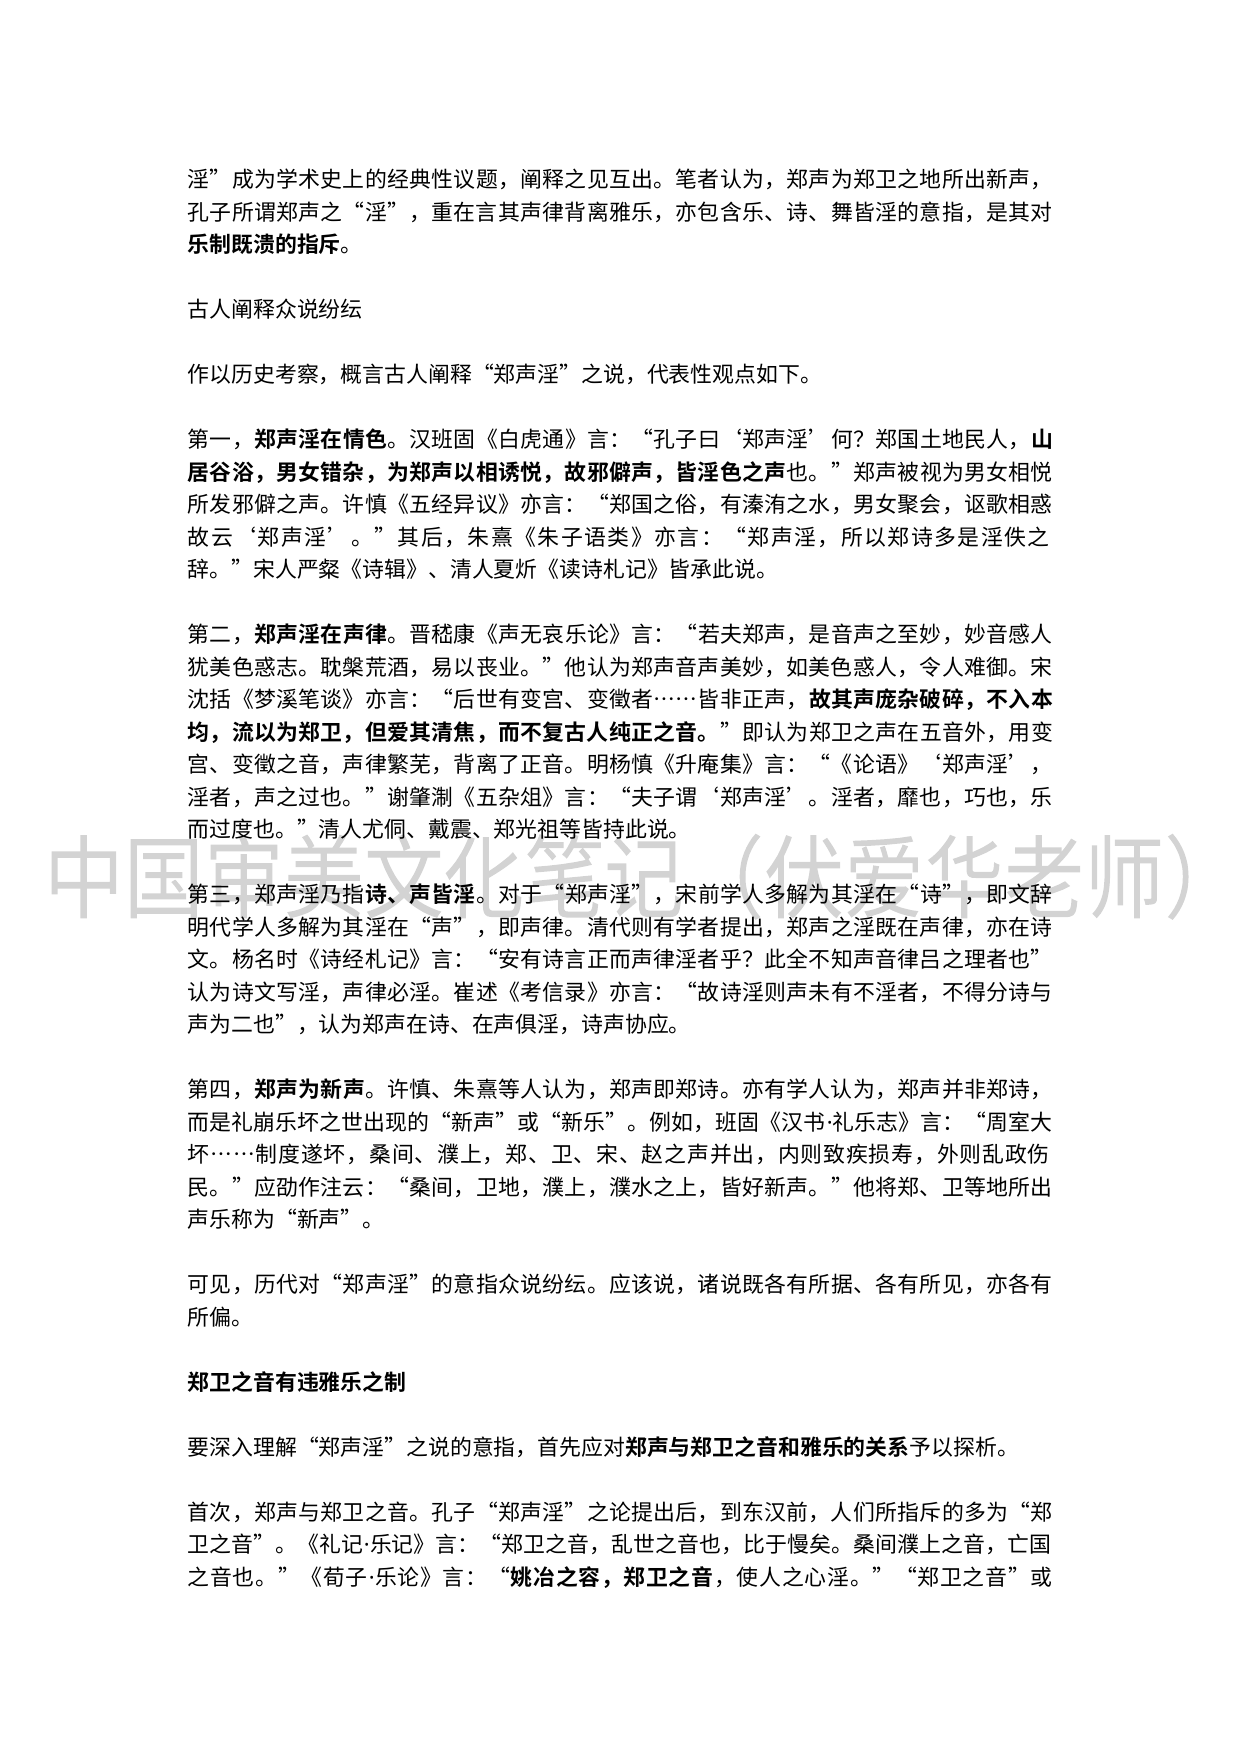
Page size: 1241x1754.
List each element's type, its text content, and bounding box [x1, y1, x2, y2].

list 第四，郑声为新声。许慎、朱熹等人认为，郑声即郑诗。亦有学人认为，郑声并非郑诗，而是礼崩乐坏之世出现的“新声”或“新乐”。例如，班固《汉书·礼乐志》言：“周室大坏……制度遂坏，桑间、濮上，郑、卫、宋、赵之声并出，内则致疾损寿，外则乱政伤民。”应劭作注云：“桑间，卫地，濮上，濮水之上，皆好新声。”他将郑、卫等地所出声乐称为“新声”。 [187, 1072, 1053, 1234]
list 第三，郑声淫乃指诗、声皆淫。对于“郑声淫”，宋前学人多解为其淫在“诗”，即文辞；明代学人多解为其淫在“声”，即声律。清代则有学者提出，郑声之淫既在声律，亦在诗文。杨名时《诗经札记》言：“安有诗言正而声律淫者乎？此全不知声音律吕之理者也”，认为诗文写淫，声律必淫。崔述《考信录》亦言：“故诗淫则声未有不淫者，不得分诗与声为二也”，认为郑声在诗、在声俱淫，诗声协应。 [187, 877, 1053, 1039]
list 第二，郑声淫在声律。晋嵇康《声无哀乐论》言：“若夫郑声，是音声之至妙，妙音感人，犹美色惑志。耽槃荒酒，易以丧业。”他认为郑声音声美妙，如美色惑人，令人难御。宋沈括《梦溪笔谈》亦言：“后世有变宫、变徵者……皆非正声，故其声庞杂破碎，不入本均，流以为郑卫，但爱其清焦，而不复古人纯正之音。”即认为郑卫之声在五音外，用变宫、变徵之音，声律繁芜，背离了正音。明杨慎《升庵集》言：“《论语》‘郑声淫’，淫者，声之过也。”谢肇淛《五杂俎》言：“夫子谓‘郑声淫’。淫者，靡也，巧也，乐而过度也。”清人尤侗、戴震、郑光祖等皆持此说。 [187, 617, 1053, 844]
list 古人阐释众说纷纭 [187, 292, 1053, 324]
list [187, 162, 1053, 259]
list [187, 1494, 1053, 1592]
list 郑卫之音有违雅乐之制 [187, 1364, 1053, 1397]
list 可见，历代对“郑声淫”的意指众说纷纭。应该说，诸说既各有所据、各有所见，亦各有所偏。 [187, 1267, 1053, 1332]
list 第一，郑声淫在情色。汉班固《白虎通》言：“孔子曰‘郑声淫’何？郑国土地民人，山居谷浴，男女错杂，为郑声以相诱悦，故邪僻声，皆淫色之声也。”郑声被视为男女相悦所发邪僻之声。许慎《五经异议》亦言：“郑国之俗，有溱洧之水，男女聚会，讴歌相惑，故云‘郑声淫’。”其后，朱熹《朱子语类》亦言：“郑声淫，所以郑诗多是淫佚之辞。”宋人严粲《诗辑》、清人夏炘《读诗札记》皆承此说。 [187, 422, 1053, 584]
list 要深入理解“郑声淫”之说的意指，首先应对郑声与郑卫之音和雅乐的关系予以探析。 [187, 1429, 1053, 1462]
list 作以历史考察，概言古人阐释“郑声淫”之说，代表性观点如下。 [187, 357, 1053, 389]
